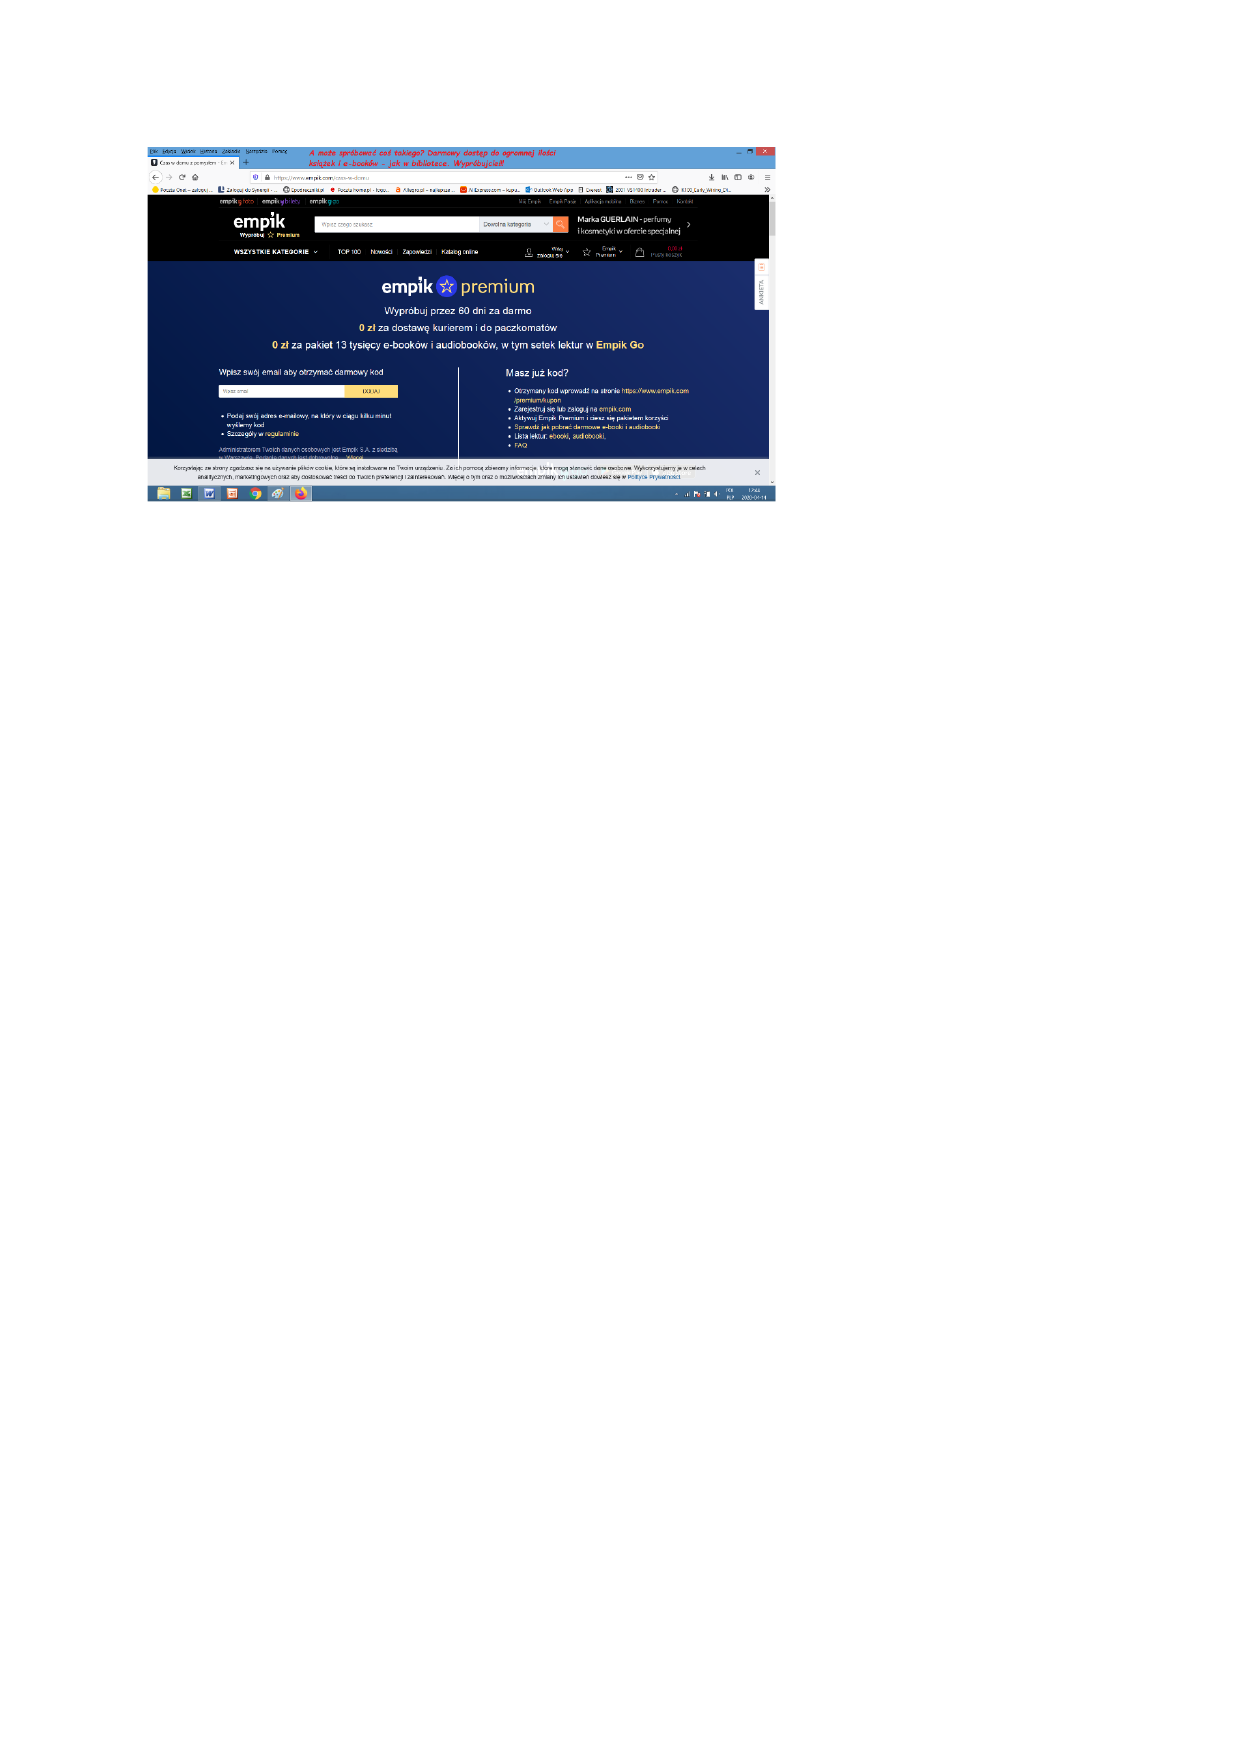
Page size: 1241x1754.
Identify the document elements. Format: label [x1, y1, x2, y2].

picture [147, 147, 1092, 621]
